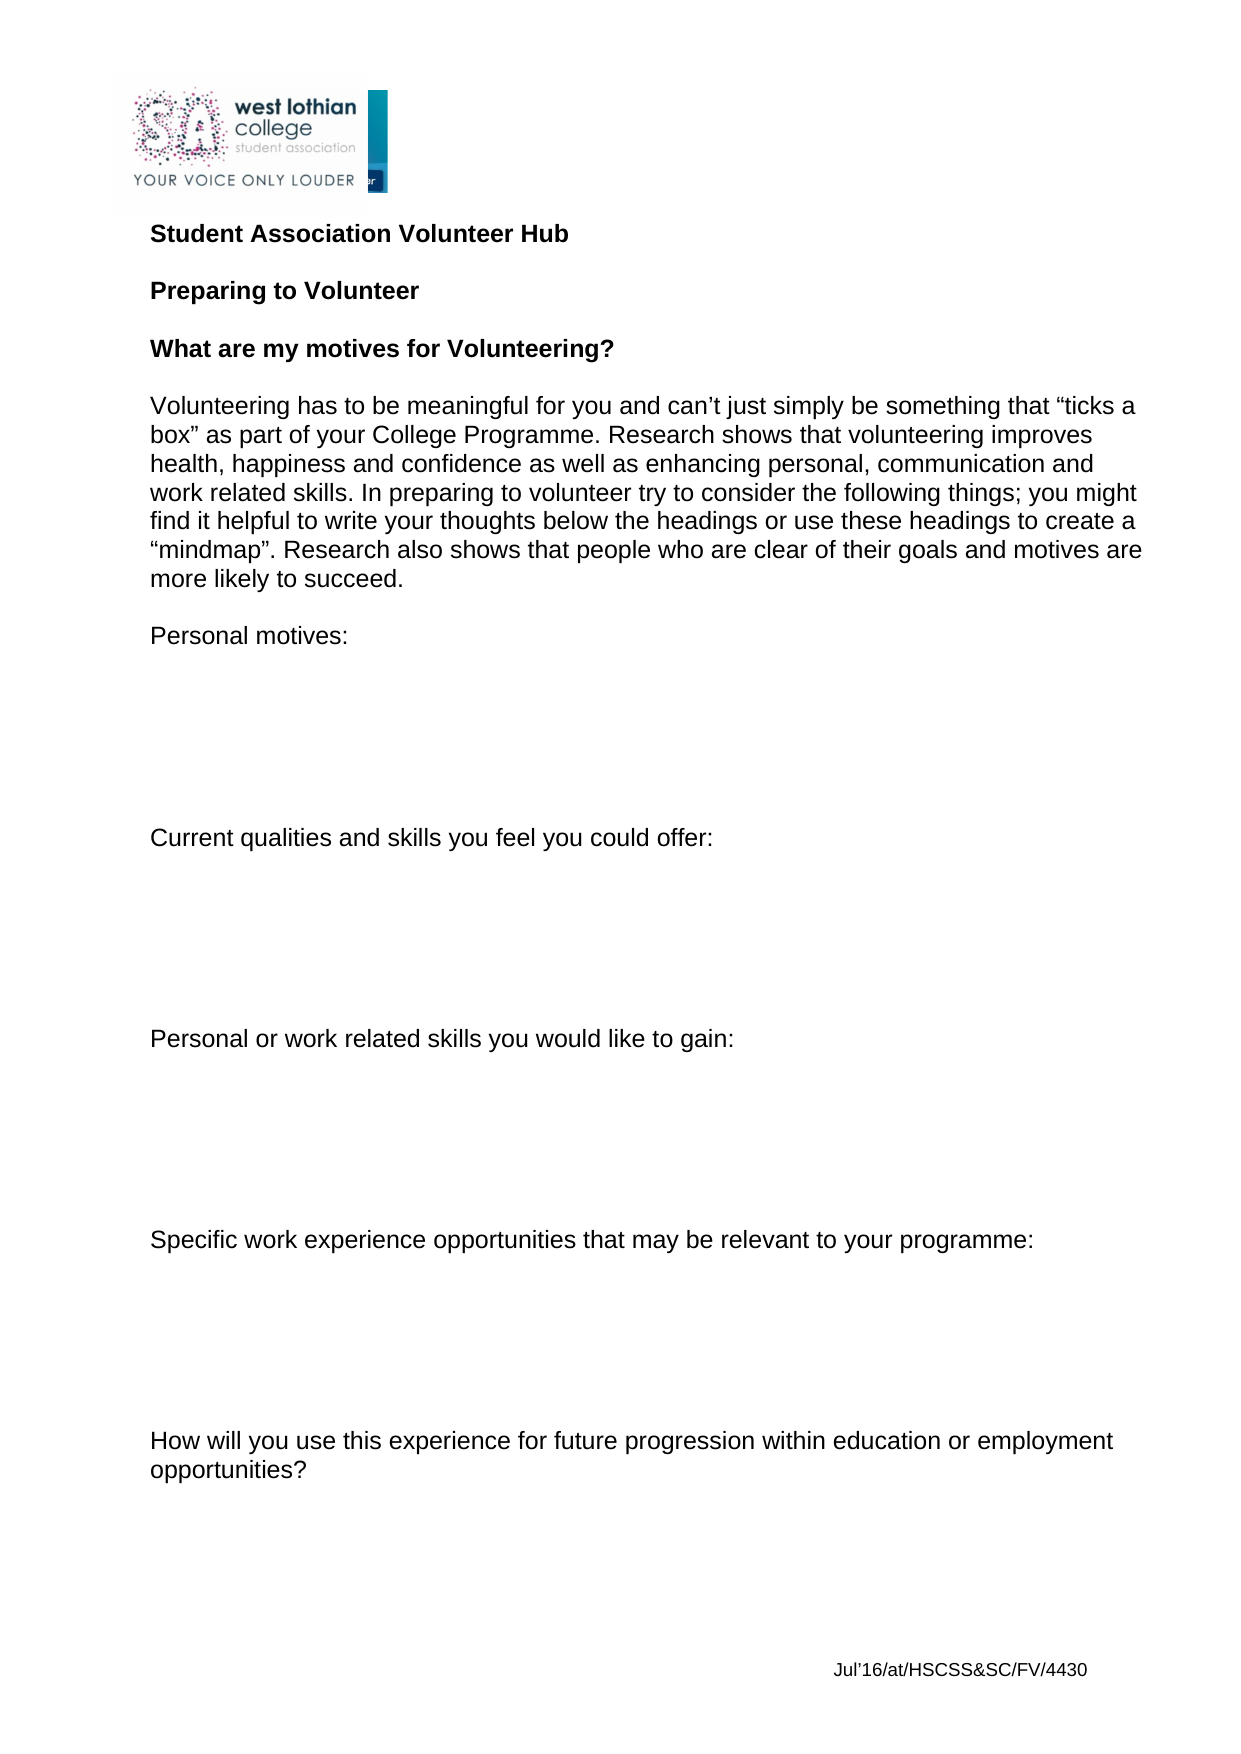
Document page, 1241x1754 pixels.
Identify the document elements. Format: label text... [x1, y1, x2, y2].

text Personal motives: [150, 621, 1152, 650]
text What are my motives for Volunteering? [150, 334, 1152, 362]
text Volunteering has to be meaningful for you and can’t just simply be something that “ticks a box” as part of your College Programme. Research shows that volunteering improves health, happiness and confidence as well as enhancing personal, communication and work related skills. In preparing to volunteer try to consider the following things; you might find it helpful to write your thoughts below the headings or use these headings to create a “mindmap”. Research also shows that people who are clear of their goals and motives are more likely to succeed. [150, 391, 1152, 592]
text How will you use this experience for future progression within education or employment opportunities? [150, 1426, 1152, 1484]
text Student Association Volunteer Hub [150, 219, 1152, 247]
picture [111, 74, 388, 218]
text Specific work experience opportunities that may be relevant to your programme: [150, 1225, 1152, 1254]
text Current qualities and skills you feel you could offer: [150, 822, 1152, 851]
text Preparing to Volunteer [150, 276, 1152, 305]
text Personal or work related skills you would like to gain: [150, 1024, 1152, 1052]
